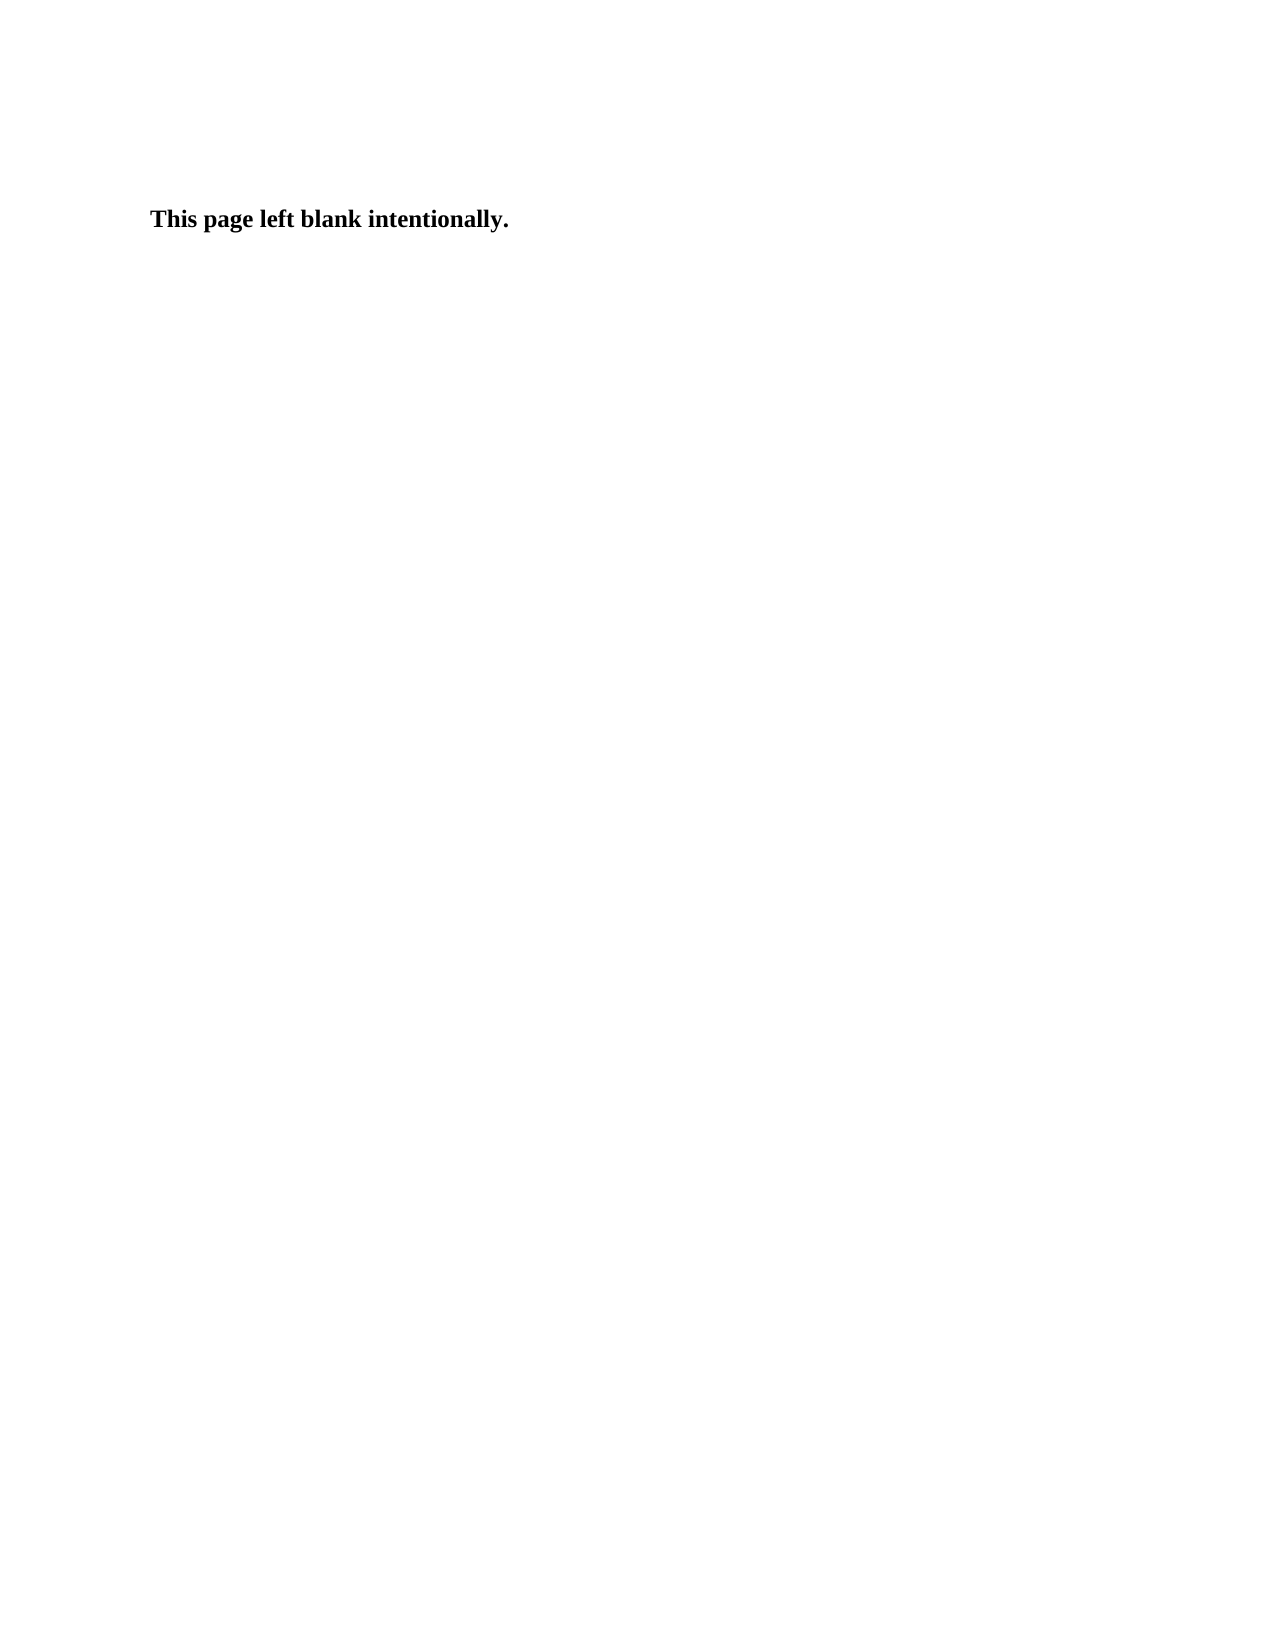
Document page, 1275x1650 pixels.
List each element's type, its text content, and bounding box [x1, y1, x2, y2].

text This page left blank intentionally. [150, 204, 1125, 232]
